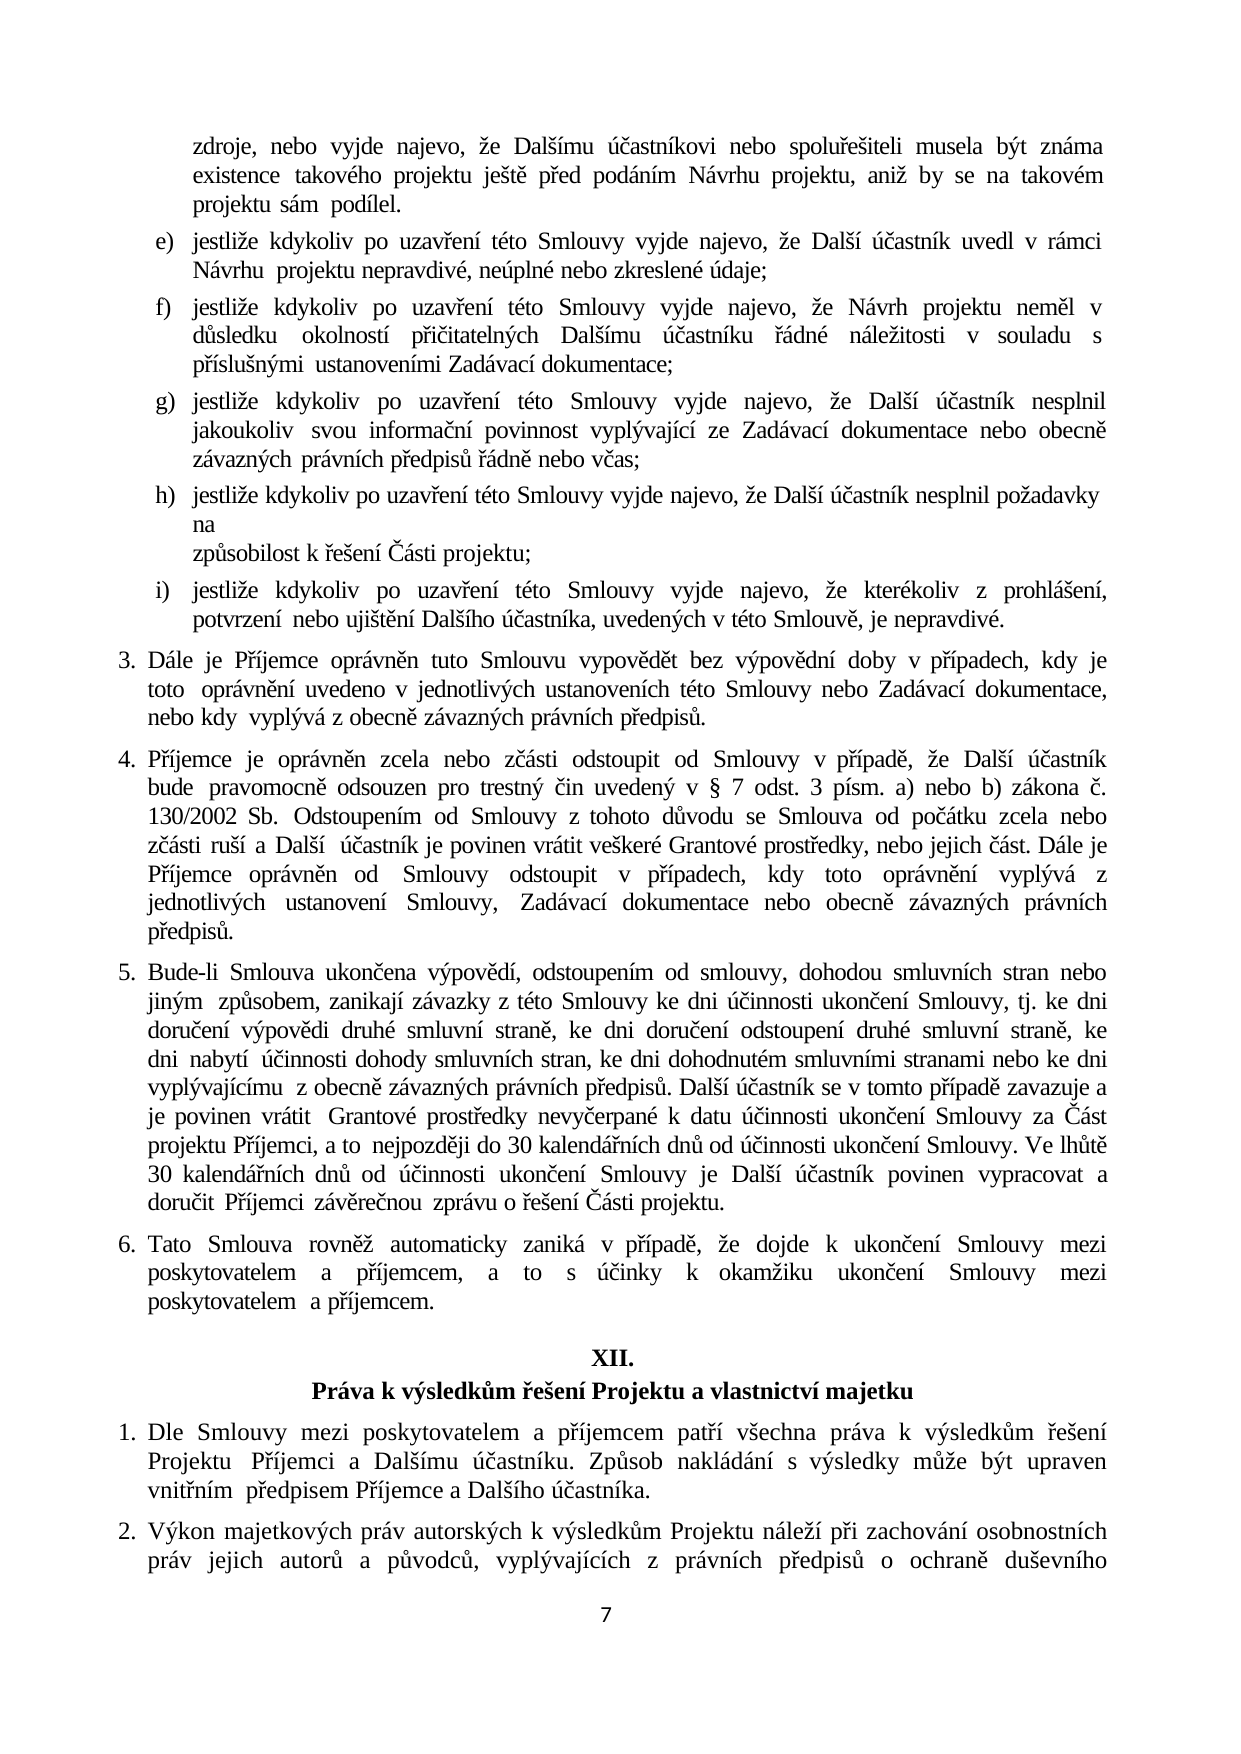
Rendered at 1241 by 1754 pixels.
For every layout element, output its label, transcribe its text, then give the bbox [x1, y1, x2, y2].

list Tato Smlouva rovněž automaticky zaniká v případě, že dojde k ukončení Smlouvy mezi poskytovatelem a příjemcem, a to s účinky k okamžiku ukončení Smlouvy mezi poskytovatelem a příjemcem. [118, 1229, 1108, 1315]
text způsobilost k řešení Části projektu; [192, 538, 1119, 567]
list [118, 1516, 1107, 1573]
text zdroje, nebo vyjde najevo, že Dalšímu účastníkovi nebo spoluřešiteli musela být známa existence takového projektu ještě před podáním Návrhu projektu, aniž by se na takovém projektu sám podílel. [192, 131, 1104, 218]
text XII. [148, 1343, 1077, 1372]
list jestliže kdykoliv po uzavření této Smlouvy vyjde najevo, že Další účastník uvedl v rámci Návrhu projektu nepravdivé, neúplné nebo zkreslené údaje; [155, 226, 1103, 283]
list Bude-li Smlouva ukončena výpovědí, odstoupením od smlouvy, dohodou smluvních stran nebo jiným způsobem, zanikají závazky z této Smlouvy ke dni účinnosti ukončení Smlouvy, tj. ke dni doručení výpovědi druhé smluvní straně, ke dni doručení odstoupení druhé smluvní straně, ke dni nabytí účinnosti dohody smluvních stran, ke dni dohodnutém smluvními stranami nebo ke dni vyplývajícímu z obecně závazných právních předpisů. Další účastník se v tomto případě zavazuje a je povinen vrátit Grantové prostředky nevyčerpané k datu účinnosti ukončení Smlouvy za Část projektu Příjemci, a to nejpozději do 30 kalendářních dnů od účinnosti ukončení Smlouvy. Ve lhůtě 30 kalendářních dnů od účinnosti ukončení Smlouvy je Další účastník povinen vypracovat a doručit Příjemci závěrečnou zprávu o řešení Části projektu. [118, 957, 1108, 1216]
list jestliže kdykoliv po uzavření této Smlouvy vyjde najevo, že Další účastník nesplnil požadavky na [155, 481, 1119, 538]
text Práva k výsledkům řešení Projektu a vlastnictví majetku [148, 1376, 1077, 1405]
list Příjemce je oprávněn zcela nebo zčásti odstoupit od Smlouvy v případě, že Další účastník bude pravomocně odsouzen pro trestný čin uvedený v § 7 odst. 3 písm. a) nebo b) zákona č. 130/2002 Sb. Odstoupením od Smlouvy z tohoto důvodu se Smlouva od počátku zcela nebo zčásti ruší a Další účastník je povinen vrátit veškeré Grantové prostředky, nebo jejich část. Dále je Příjemce oprávněn od Smlouvy odstoupit v případech, kdy toto oprávnění vyplývá z jednotlivých ustanovení Smlouvy, Zadávací dokumentace nebo obecně závazných právních předpisů. [118, 744, 1108, 945]
list jestliže kdykoliv po uzavření této Smlouvy vyjde najevo, že kterékoliv z prohlášení, potvrzení nebo ujištění Dalšího účastníka, uvedených v této Smlouvě, je nepravdivé. [155, 575, 1108, 632]
list jestliže kdykoliv po uzavření této Smlouvy vyjde najevo, že Další účastník nesplnil jakoukoliv svou informační povinnost vyplývající ze Zadávací dokumentace nebo obecně závazných právních předpisů řádně nebo včas; [155, 386, 1108, 472]
list jestliže kdykoliv po uzavření této Smlouvy vyjde najevo, že Návrh projektu neměl v důsledku okolností přičitatelných Dalšímu účastníku řádné náležitosti v souladu s příslušnými ustanoveními Zadávací dokumentace; [155, 292, 1103, 378]
list Dále je Příjemce oprávněn tuto Smlouvu vypovědět bez výpovědní doby v případech, kdy je toto oprávnění uvedeno v jednotlivých ustanoveních této Smlouvy nebo Zadávací dokumentace, nebo kdy vyplývá z obecně závazných právních předpisů. [118, 645, 1108, 731]
list Dle Smlouvy mezi poskytovatelem a příjemcem patří všechna práva k výsledkům řešení Projektu Příjemci a Dalšímu účastníku. Způsob nakládání s výsledky může být upraven vnitřním předpisem Příjemce a Dalšího účastníka. [118, 1417, 1107, 1503]
